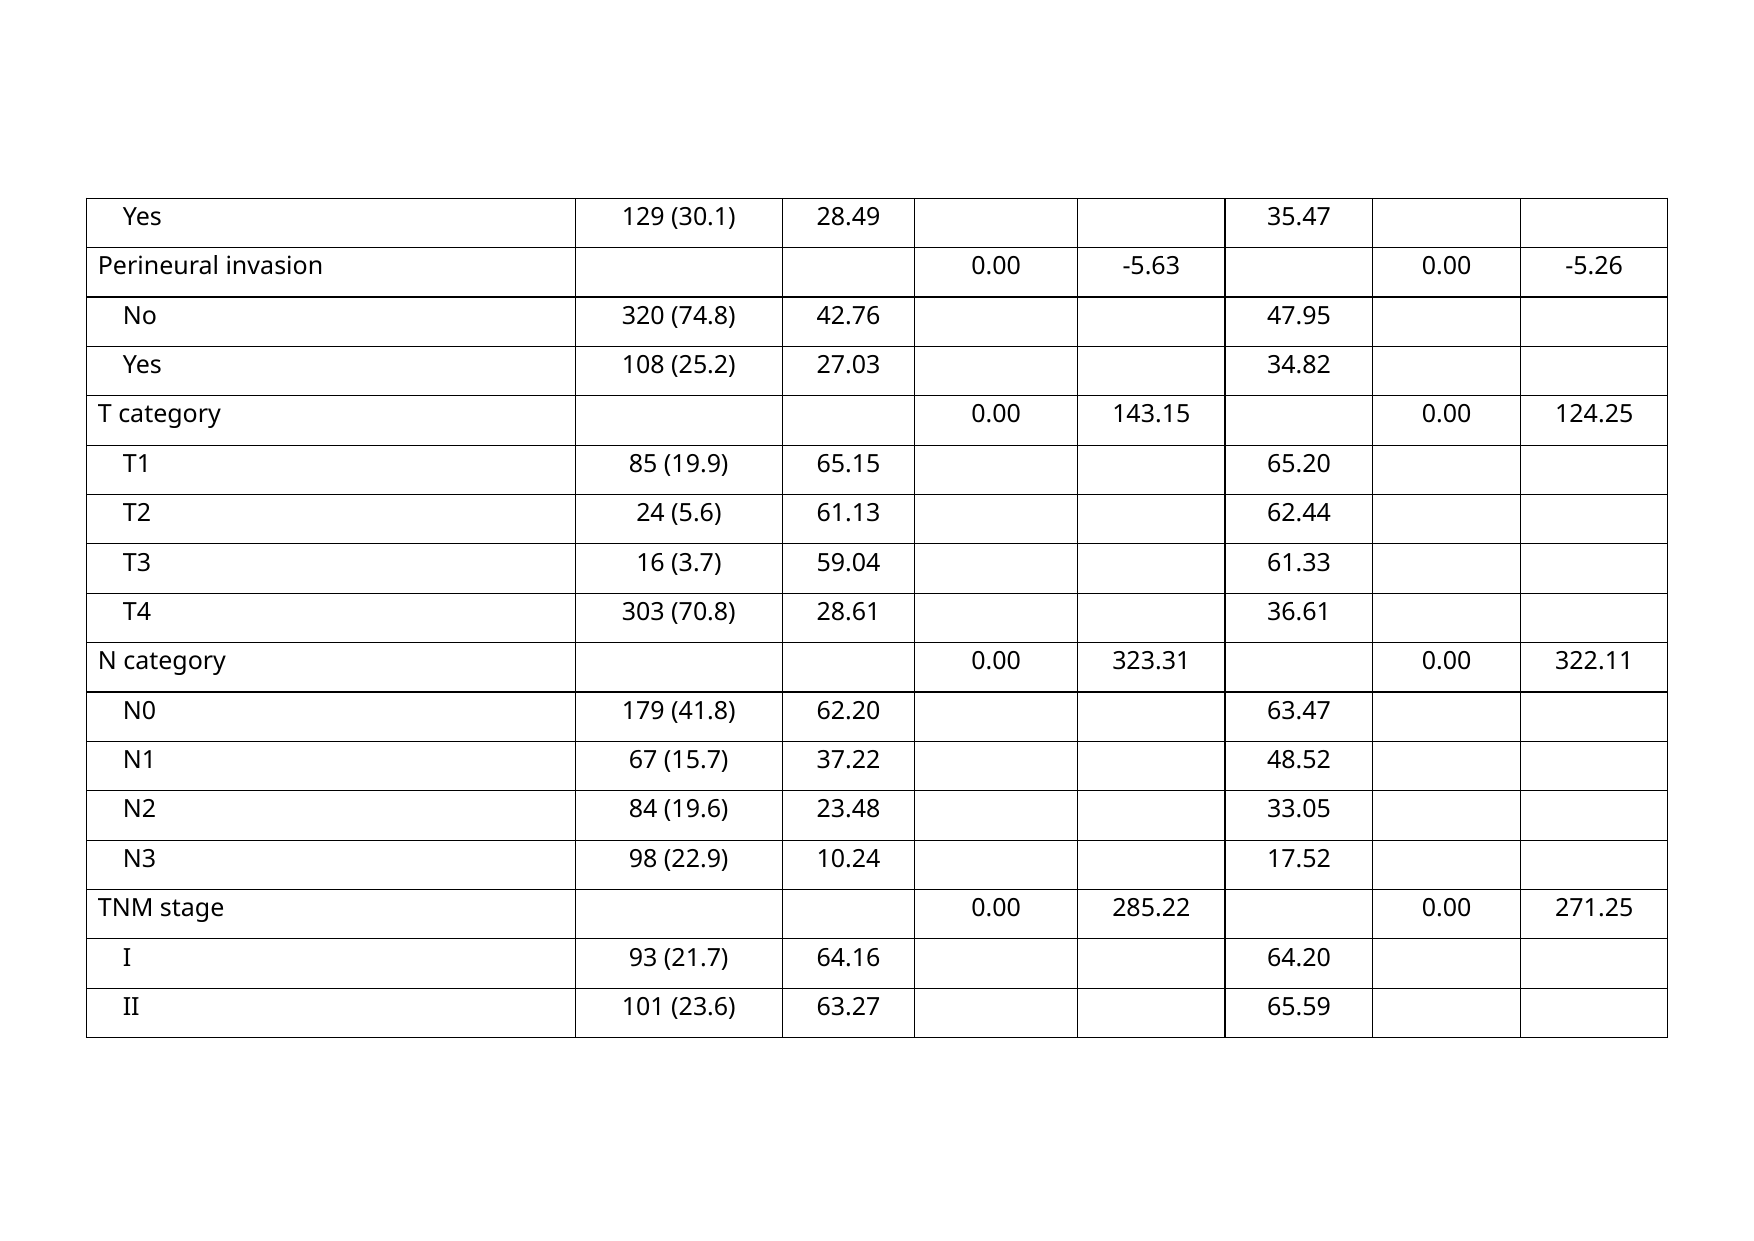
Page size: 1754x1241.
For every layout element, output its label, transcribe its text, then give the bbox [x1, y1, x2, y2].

table_cell [1373, 841, 1520, 889]
table_cell [915, 298, 1077, 346]
table_cell 320 (74.8) [576, 298, 782, 346]
table_cell 63.27 [783, 989, 914, 1037]
table_cell [1078, 939, 1224, 988]
table_cell 0.00 [1373, 890, 1520, 938]
table_cell 28.61 [783, 594, 914, 642]
table_cell 0.00 [1373, 396, 1520, 444]
table_cell [915, 347, 1077, 395]
table_cell N2 [87, 791, 575, 839]
table_cell Yes [87, 199, 575, 247]
table_cell 10.24 [783, 841, 914, 889]
table_cell [576, 396, 782, 444]
table_cell [1078, 446, 1224, 494]
table_cell [1521, 199, 1667, 247]
table_cell 303 (70.8) [576, 594, 782, 642]
table_cell [1521, 446, 1667, 494]
table_cell T3 [87, 544, 575, 593]
table_cell [915, 939, 1077, 988]
table_cell 129 (30.1) [576, 199, 782, 247]
table_cell 285.22 [1078, 890, 1224, 938]
table_cell [1373, 594, 1520, 642]
table_cell [1373, 544, 1520, 593]
table_cell [783, 643, 914, 691]
table_cell 59.04 [783, 544, 914, 593]
table_cell 35.47 [1226, 199, 1372, 247]
table_cell [1078, 347, 1224, 395]
table_cell [1373, 693, 1520, 741]
table_cell [915, 544, 1077, 593]
table_cell [1373, 199, 1520, 247]
table_cell [1521, 989, 1667, 1037]
table_cell 64.16 [783, 939, 914, 988]
table_cell T2 [87, 495, 575, 543]
table_cell 63.47 [1226, 693, 1372, 741]
table_cell 24 (5.6) [576, 495, 782, 543]
table_cell [576, 890, 782, 938]
table_cell -5.26 [1521, 248, 1667, 296]
table_cell [915, 841, 1077, 889]
table_cell [1226, 890, 1372, 938]
table_cell [1521, 939, 1667, 988]
table_cell [1078, 594, 1224, 642]
table_cell 34.82 [1226, 347, 1372, 395]
table_cell II [87, 989, 575, 1037]
table_cell [1078, 544, 1224, 593]
table_cell [1521, 693, 1667, 741]
table_cell [1521, 791, 1667, 839]
table_cell 64.20 [1226, 939, 1372, 988]
table_cell [1521, 544, 1667, 593]
table_cell [1521, 495, 1667, 543]
table_cell [1373, 939, 1520, 988]
table_cell [1521, 594, 1667, 642]
table_cell [1373, 989, 1520, 1037]
table_cell 62.44 [1226, 495, 1372, 543]
table_cell [1226, 643, 1372, 691]
table_cell 0.00 [1373, 248, 1520, 296]
table_cell 93 (21.7) [576, 939, 782, 988]
table_cell [1078, 841, 1224, 889]
table_cell [1373, 791, 1520, 839]
table_cell N3 [87, 841, 575, 889]
table_cell [1521, 347, 1667, 395]
table_cell I [87, 939, 575, 988]
table_cell [1078, 742, 1224, 790]
table_cell 271.25 [1521, 890, 1667, 938]
table_cell 61.13 [783, 495, 914, 543]
table_cell T category [87, 396, 575, 444]
table_cell [1078, 791, 1224, 839]
table_cell [1521, 841, 1667, 889]
table_cell [1226, 396, 1372, 444]
table_cell [783, 890, 914, 938]
table_cell [1373, 446, 1520, 494]
table_cell [783, 248, 914, 296]
table_cell 98 (22.9) [576, 841, 782, 889]
table_cell 124.25 [1521, 396, 1667, 444]
table_cell [915, 199, 1077, 247]
table_cell [1078, 199, 1224, 247]
table_cell 65.20 [1226, 446, 1372, 494]
table_cell Perineural invasion [87, 248, 575, 296]
table_cell 37.22 [783, 742, 914, 790]
table_cell [1373, 495, 1520, 543]
table_cell [783, 396, 914, 444]
table_cell 0.00 [915, 248, 1077, 296]
table_cell [1226, 248, 1372, 296]
table_cell 101 (23.6) [576, 989, 782, 1037]
table_cell [915, 989, 1077, 1037]
table_cell 322.11 [1521, 643, 1667, 691]
table_cell N category [87, 643, 575, 691]
table_cell [576, 248, 782, 296]
table_cell 48.52 [1226, 742, 1372, 790]
table_cell [1373, 347, 1520, 395]
table_cell [576, 643, 782, 691]
table_cell 84 (19.6) [576, 791, 782, 839]
table_cell -5.63 [1078, 248, 1224, 296]
table_cell [915, 594, 1077, 642]
table_cell [1078, 989, 1224, 1037]
table_cell 65.59 [1226, 989, 1372, 1037]
table_cell [1078, 495, 1224, 543]
table_cell 108 (25.2) [576, 347, 782, 395]
table_cell [1373, 298, 1520, 346]
table_cell 61.33 [1226, 544, 1372, 593]
table_cell 36.61 [1226, 594, 1372, 642]
table_cell T1 [87, 446, 575, 494]
table_cell [915, 693, 1077, 741]
table_cell 0.00 [915, 890, 1077, 938]
table_cell 47.95 [1226, 298, 1372, 346]
table_cell 85 (19.9) [576, 446, 782, 494]
table_cell 0.00 [1373, 643, 1520, 691]
table_cell [915, 742, 1077, 790]
table_cell [915, 495, 1077, 543]
table_cell No [87, 298, 575, 346]
table_cell 0.00 [915, 396, 1077, 444]
table_cell Yes [87, 347, 575, 395]
table_cell 33.05 [1226, 791, 1372, 839]
table_cell N1 [87, 742, 575, 790]
table_cell 143.15 [1078, 396, 1224, 444]
table_cell 27.03 [783, 347, 914, 395]
table_cell 62.20 [783, 693, 914, 741]
table_cell N0 [87, 693, 575, 741]
table_cell 28.49 [783, 199, 914, 247]
table_cell [1078, 298, 1224, 346]
table_cell [915, 791, 1077, 839]
table_cell TNM stage [87, 890, 575, 938]
table_cell 67 (15.7) [576, 742, 782, 790]
table_cell T4 [87, 594, 575, 642]
table_cell 65.15 [783, 446, 914, 494]
table_cell 17.52 [1226, 841, 1372, 889]
table_cell [915, 446, 1077, 494]
table_cell 323.31 [1078, 643, 1224, 691]
table_cell 179 (41.8) [576, 693, 782, 741]
table_cell 23.48 [783, 791, 914, 839]
table_cell [1078, 693, 1224, 741]
table_cell 16 (3.7) [576, 544, 782, 593]
table_cell [1521, 742, 1667, 790]
table_cell 42.76 [783, 298, 914, 346]
table_cell [1373, 742, 1520, 790]
table_cell [1521, 298, 1667, 346]
table_cell 0.00 [915, 643, 1077, 691]
